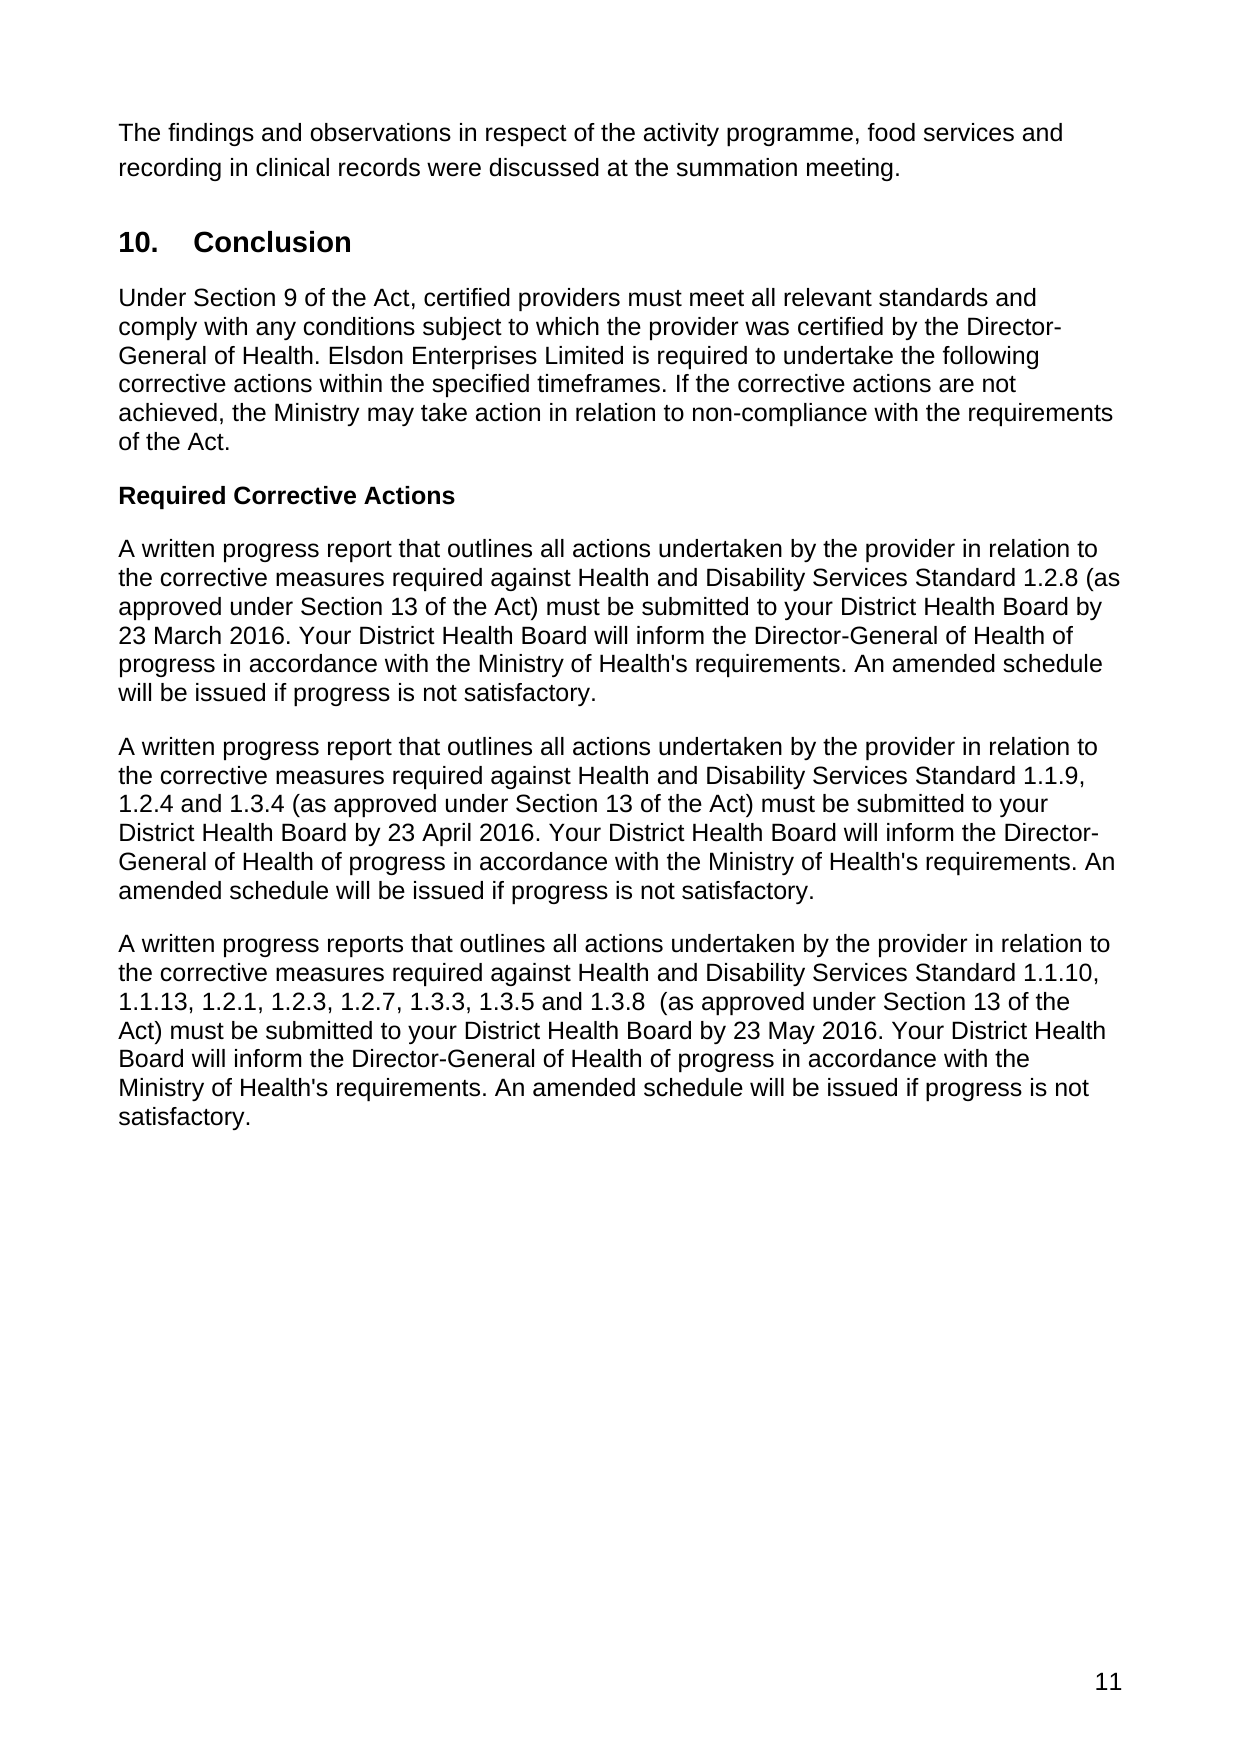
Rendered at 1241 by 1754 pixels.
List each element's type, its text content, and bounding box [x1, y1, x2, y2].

text A written progress report that outlines all actions undertaken by the provider in relation to the corrective measures required against Health and Disability Services Standard 1.1.9, 1.2.4 and 1.3.4 (as approved under Section 13 of the Act) must be submitted to your District Health Board by 23 April 2016. Your District Health Board will inform the Director-General of Health of progress in accordance with the Ministry of Health's requirements. An amended schedule will be issued if progress is not satisfactory. [118, 732, 1122, 904]
text A written progress reports that outlines all actions undertaken by the provider in relation to the corrective measures required against Health and Disability Services Standard 1.1.10, 1.1.13, 1.2.1, 1.2.3, 1.2.7, 1.3.3, 1.3.5 and 1.3.8 (as approved under Section 13 of the Act) must be submitted to your District Health Board by 23 May 2016. Your District Health Board will inform the Director-General of Health of progress in accordance with the Ministry of Health's requirements. An amended schedule will be issued if progress is not satisfactory. [118, 929, 1122, 1131]
text The findings and observations in respect of the activity programme, food services and recording in clinical records were discussed at the summation meeting. [118, 118, 1122, 181]
subtitle Under Section 9 of the Act, certified providers must meet all relevant standards and comply with any conditions subject to which the provider was certified by the Director-General of Health. Elsdon Enterprises Limited is required to undertake the following corrective actions within the specified timeframes. If the corrective actions are not achieved, the Ministry may take action in relation to non-compliance with the requirements of the Act. [118, 283, 1122, 456]
subtitle Required Corrective Actions [118, 481, 1122, 509]
subtitle Conclusion [118, 224, 1122, 258]
text A written progress report that outlines all actions undertaken by the provider in relation to the corrective measures required against Health and Disability Services Standard 1.2.8 (as approved under Section 13 of the Act) must be submitted to your District Health Board by 23 March 2016. Your District Health Board will inform the Director-General of Health of progress in accordance with the Ministry of Health's requirements. An amended schedule will be issued if progress is not satisfactory. [118, 534, 1122, 707]
